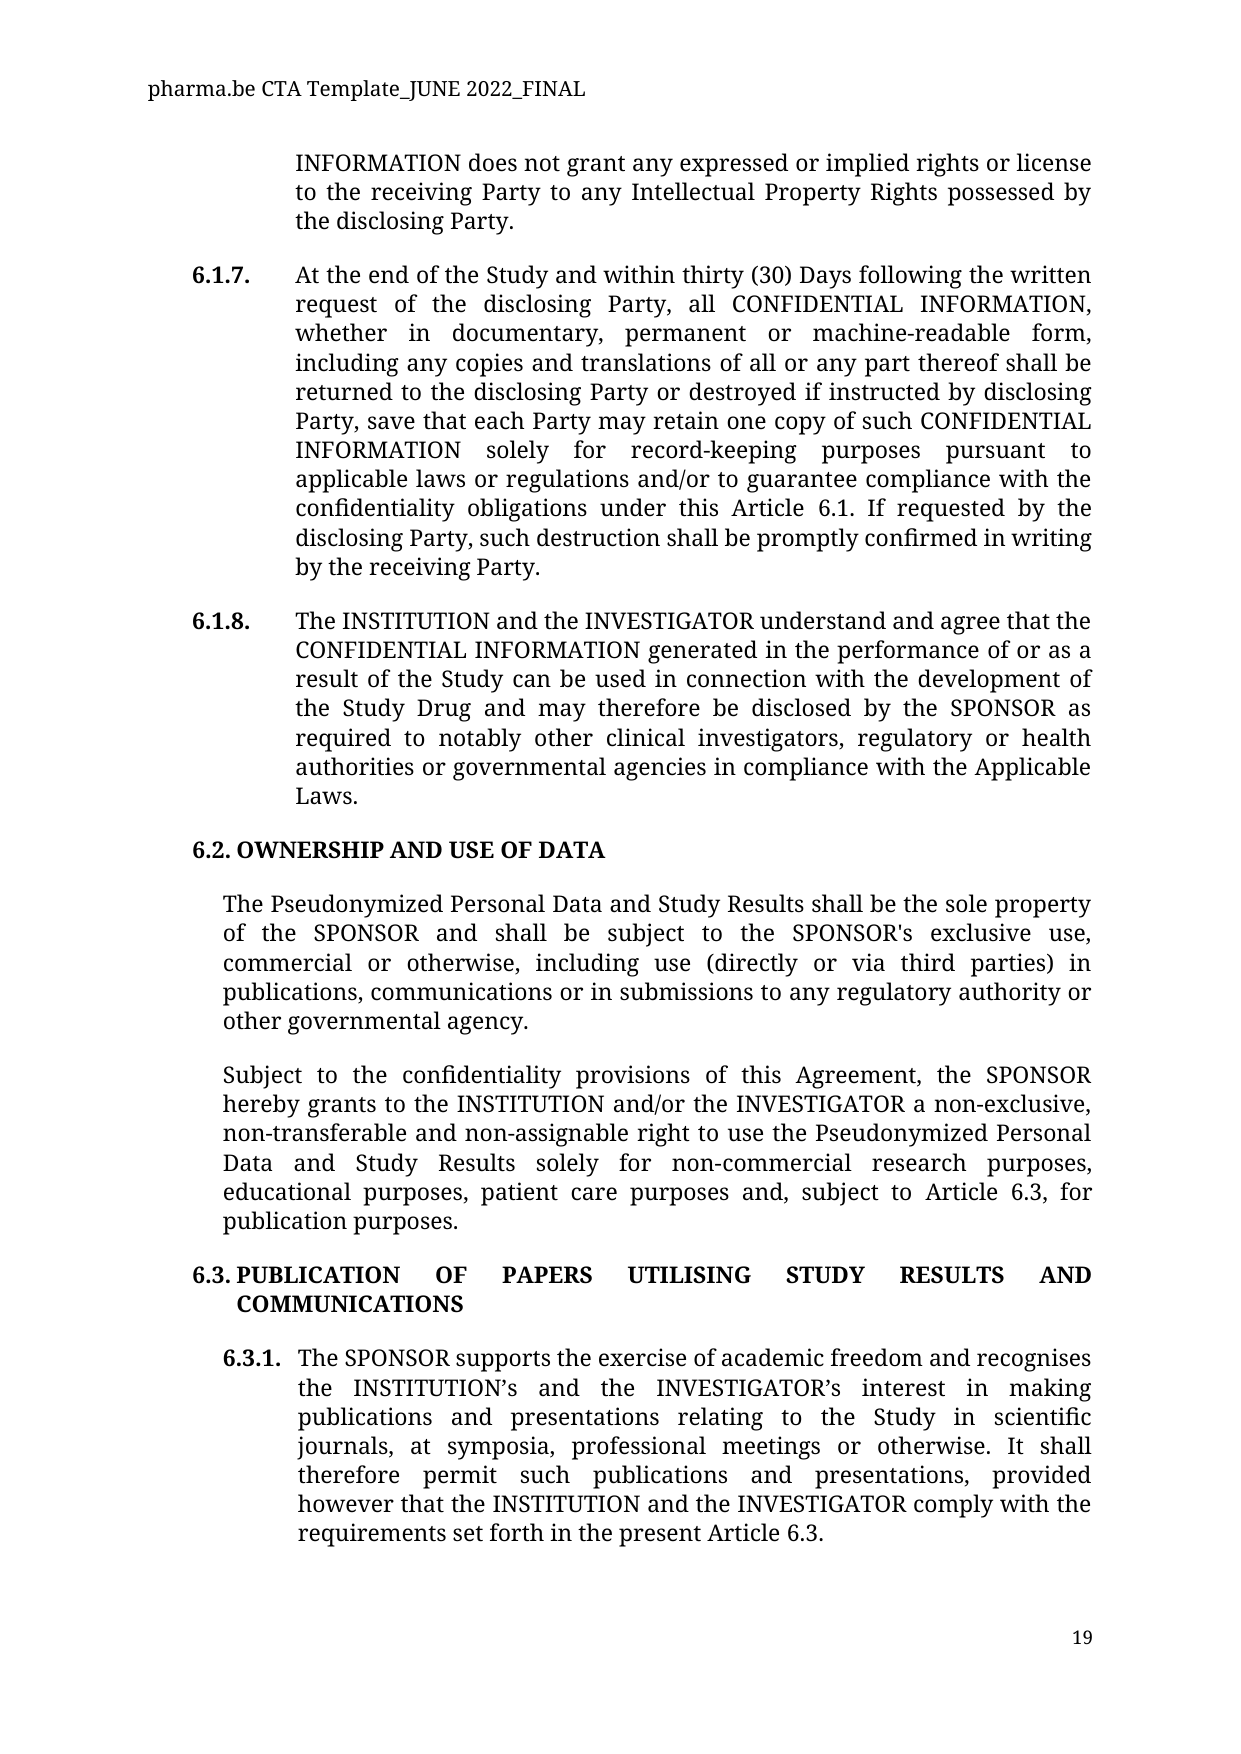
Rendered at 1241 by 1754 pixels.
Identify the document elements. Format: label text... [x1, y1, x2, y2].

text Subject to the confidentiality provisions of this Agreement, the SPONSOR hereby grants to the INSTITUTION and/or the INVESTIGATOR a non-exclusive, non-transferable and non-assignable right to use the Pseudonymized Personal Data and Study Results solely for non-commercial research purposes, educational purposes, patient care purposes and, subject to Article 6.3, for publication purposes. [223, 1060, 1093, 1235]
text The Pseudonymized Personal Data and Study Results shall be the sole property of the SPONSOR and shall be subject to the SPONSOR's exclusive use, commercial or otherwise, including use (directly or via third parties) in publications, communications or in submissions to any regulatory authority or other governmental agency. [223, 889, 1093, 1035]
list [192, 148, 1093, 235]
list The SPONSOR supports the exercise of academic freedom and recognises the INSTITUTION’s and the INVESTIGATOR’s interest in making publications and presentations relating to the Study in scientific journals, at symposia, professional meetings or otherwise. It shall therefore permit such publications and presentations, provided however that the INSTITUTION and the INVESTIGATOR comply with the requirements set forth in the present Article 6.3. [223, 1343, 1093, 1548]
list PUBLICATION OF PAPERS UTILISING STUDY RESULTS AND COMMUNICATIONS [192, 1260, 1093, 1318]
list OWNERSHIP AND USE OF DATA [192, 835, 1093, 864]
list The INSTITUTION and the INVESTIGATOR understand and agree that the CONFIDENTIAL INFORMATION generated in the performance of or as a result of the Study can be used in connection with the development of the Study Drug and may therefore be disclosed by the SPONSOR as required to notably other clinical investigators, regulatory or health authorities or governmental agencies in compliance with the Applicable Laws. [192, 606, 1093, 810]
list At the end of the Study and within thirty (30) Days following the written request of the disclosing Party, all CONFIDENTIAL INFORMATION, whether in documentary, permanent or machine-readable form, including any copies and translations of all or any part thereof shall be returned to the disclosing Party or destroyed if instructed by disclosing Party, save that each Party may retain one copy of such CONFIDENTIAL INFORMATION solely for record-keeping purposes pursuant to applicable laws or regulations and/or to guarantee compliance with the confidentiality obligations under this Article 6.1. If requested by the disclosing Party, such destruction shall be promptly confirmed in writing by the receiving Party. [192, 260, 1093, 581]
